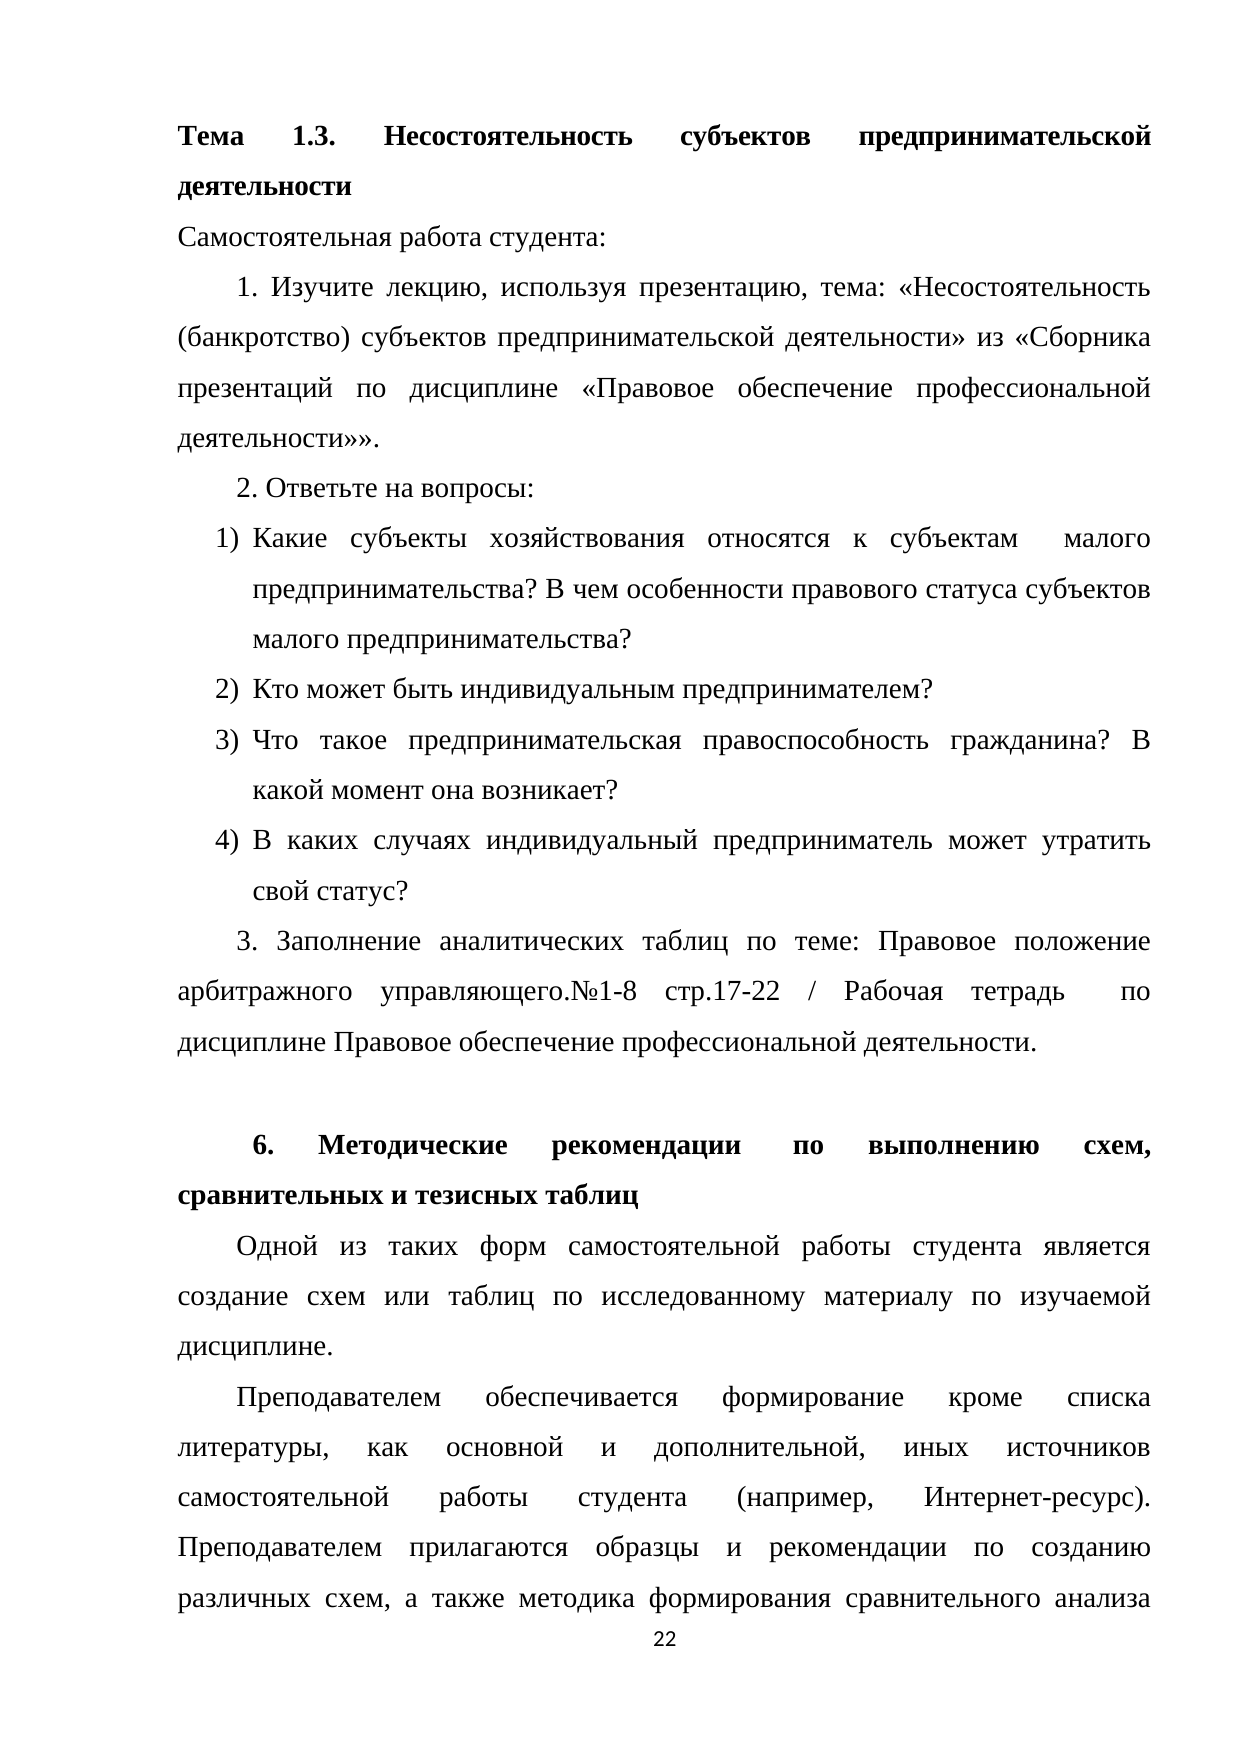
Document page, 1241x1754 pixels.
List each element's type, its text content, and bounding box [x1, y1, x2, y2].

text 6. Методические рекомендации по выполнению схем, сравнительных и тезисных таблиц [177, 1127, 1152, 1211]
text Одной из таких форм самостоятельной работы студента является создание схем или таблиц по исследованному материалу по изучаемой дисциплине. [177, 1228, 1152, 1362]
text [177, 1379, 1152, 1613]
text 3. Заполнение аналитических таблиц по теме: Правовое положение арбитражного управляющего.№1-8 стр.17-22 / Рабочая тетрадь по дисциплине Правовое обеспечение профессиональной деятельности. [177, 923, 1152, 1057]
list В каких случаях индивидуальный предприниматель может утратить свой статус? [215, 822, 1152, 906]
text 2. Ответьте на вопросы: [177, 470, 1152, 504]
text 1. Изучите лекцию, используя презентацию, тема: «Несостоятельность (банкротство) субъектов предпринимательской деятельности» из «Сборника презентаций по дисциплине «Правовое обеспечение профессиональной деятельности»». [177, 269, 1152, 453]
text Самостоятельная работа студента: [177, 219, 1152, 252]
list Кто может быть индивидуальным предпринимателем? [215, 672, 1152, 705]
list Что такое предпринимательская правоспособность гражданина? В какой момент она возникает? [215, 722, 1152, 806]
list Какие субъекты хозяйствования относятся к субъектам малого предпринимательства? В чем особенности правового статуса субъектов малого предпринимательства? [215, 521, 1152, 655]
text Тема 1.3. Несостоятельность субъектов предпринимательской деятельности [177, 118, 1152, 202]
